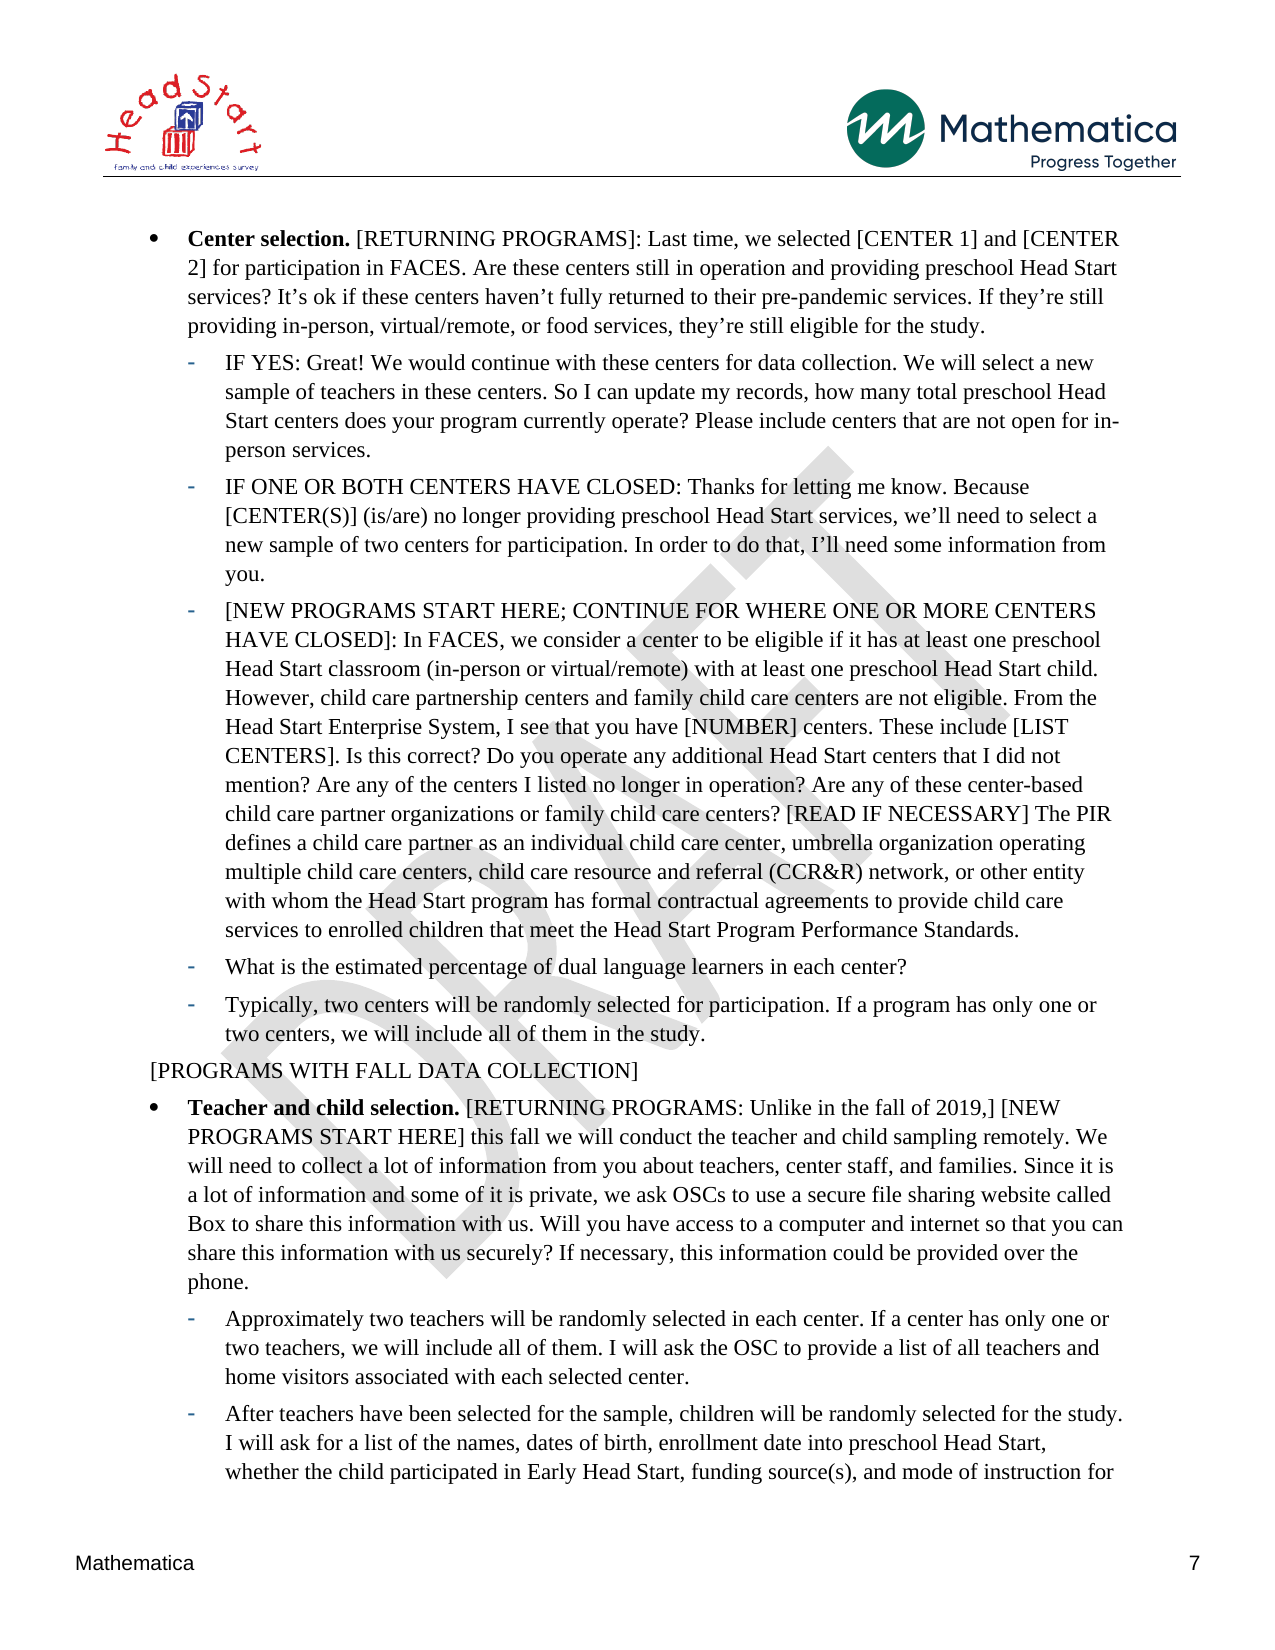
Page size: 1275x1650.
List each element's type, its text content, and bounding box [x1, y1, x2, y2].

list Approximately two teachers will be randomly selected in each center. If a center has only one or two teachers, we will include all of them. I will ask the OSC to provide a list of all teachers and home visitors associated with each selected center. [187, 1305, 1125, 1389]
list [NEW PROGRAMS START HERE; CONTINUE FOR WHERE ONE OR MORE CENTERS HAVE CLOSED]: In FACES, we consider a center to be eligible if it has at least one preschool Head Start classroom (in-person or virtual/remote) with at least one preschool Head Start child. However, child care partnership centers and family child care centers are not eligible. From the Head Start Enterprise System, I see that you have [NUMBER] centers. These include [LIST CENTERS]. Is this correct? Do you operate any additional Head Start centers that I did not mention? Are any of the centers I listed no longer in operation? Are any of these center-based child care partner organizations or family child care centers? [READ IF NECESSARY] The PIR defines a child care partner as an individual child care center, umbrella organization operating multiple child care centers, child care resource and referral (CCR&R) network, or other entity with whom the Head Start program has formal contractual agreements to provide child care services to enrolled children that meet the Head Start Program Performance Standards. [187, 597, 1125, 942]
picture [105, 73, 262, 173]
list [PROGRAMS WITH FALL DATA COLLECTION] [150, 1057, 1125, 1083]
list IF ONE OR BOTH CENTERS HAVE CLOSED: Thanks for letting me know. Because [CENTER(S)] (is/are) no longer providing preschool Head Start services, we’ll need to select a new sample of two centers for participation. In order to do that, I’ll need some information from you. [187, 473, 1125, 587]
list Typically, two centers will be randomly selected for participation. If a program has only one or two centers, we will include all of them in the study. [187, 991, 1125, 1046]
list Center selection. [RETURNING PROGRAMS]: Last time, we selected [CENTER 1] and [CENTER 2] for participation in FACES. Are these centers still in operation and providing preschool Head Start services? It’s ok if these centers haven’t fully returned to their pre-pandemic services. If they’re still providing in-person, virtual/remote, or food services, they’re still eligible for the study. [150, 225, 1125, 338]
list Teacher and child selection. [RETURNING PROGRAMS: Unlike in the fall of 2019,] [NEW PROGRAMS START HERE] this fall we will conduct the teacher and child sampling remotely. We will need to collect a lot of information from you about teachers, center staff, and families. Since it is a lot of information and some of it is private, we ask OSCs to use a secure file sharing website called Box to share this information with us. Will you have access to a computer and internet so that you can share this information with us securely? If necessary, this information could be provided over the phone. [150, 1094, 1125, 1294]
picture [845, 87, 1178, 173]
list IF YES: Great! We would continue with these centers for data collection. We will select a new sample of teachers in these centers. So I can update my records, how many total preschool Head Start centers does your program currently operate? Please include centers that are not open for in-person services. [187, 349, 1125, 462]
list What is the estimated percentage of dual language learners in each center? [187, 953, 1125, 980]
